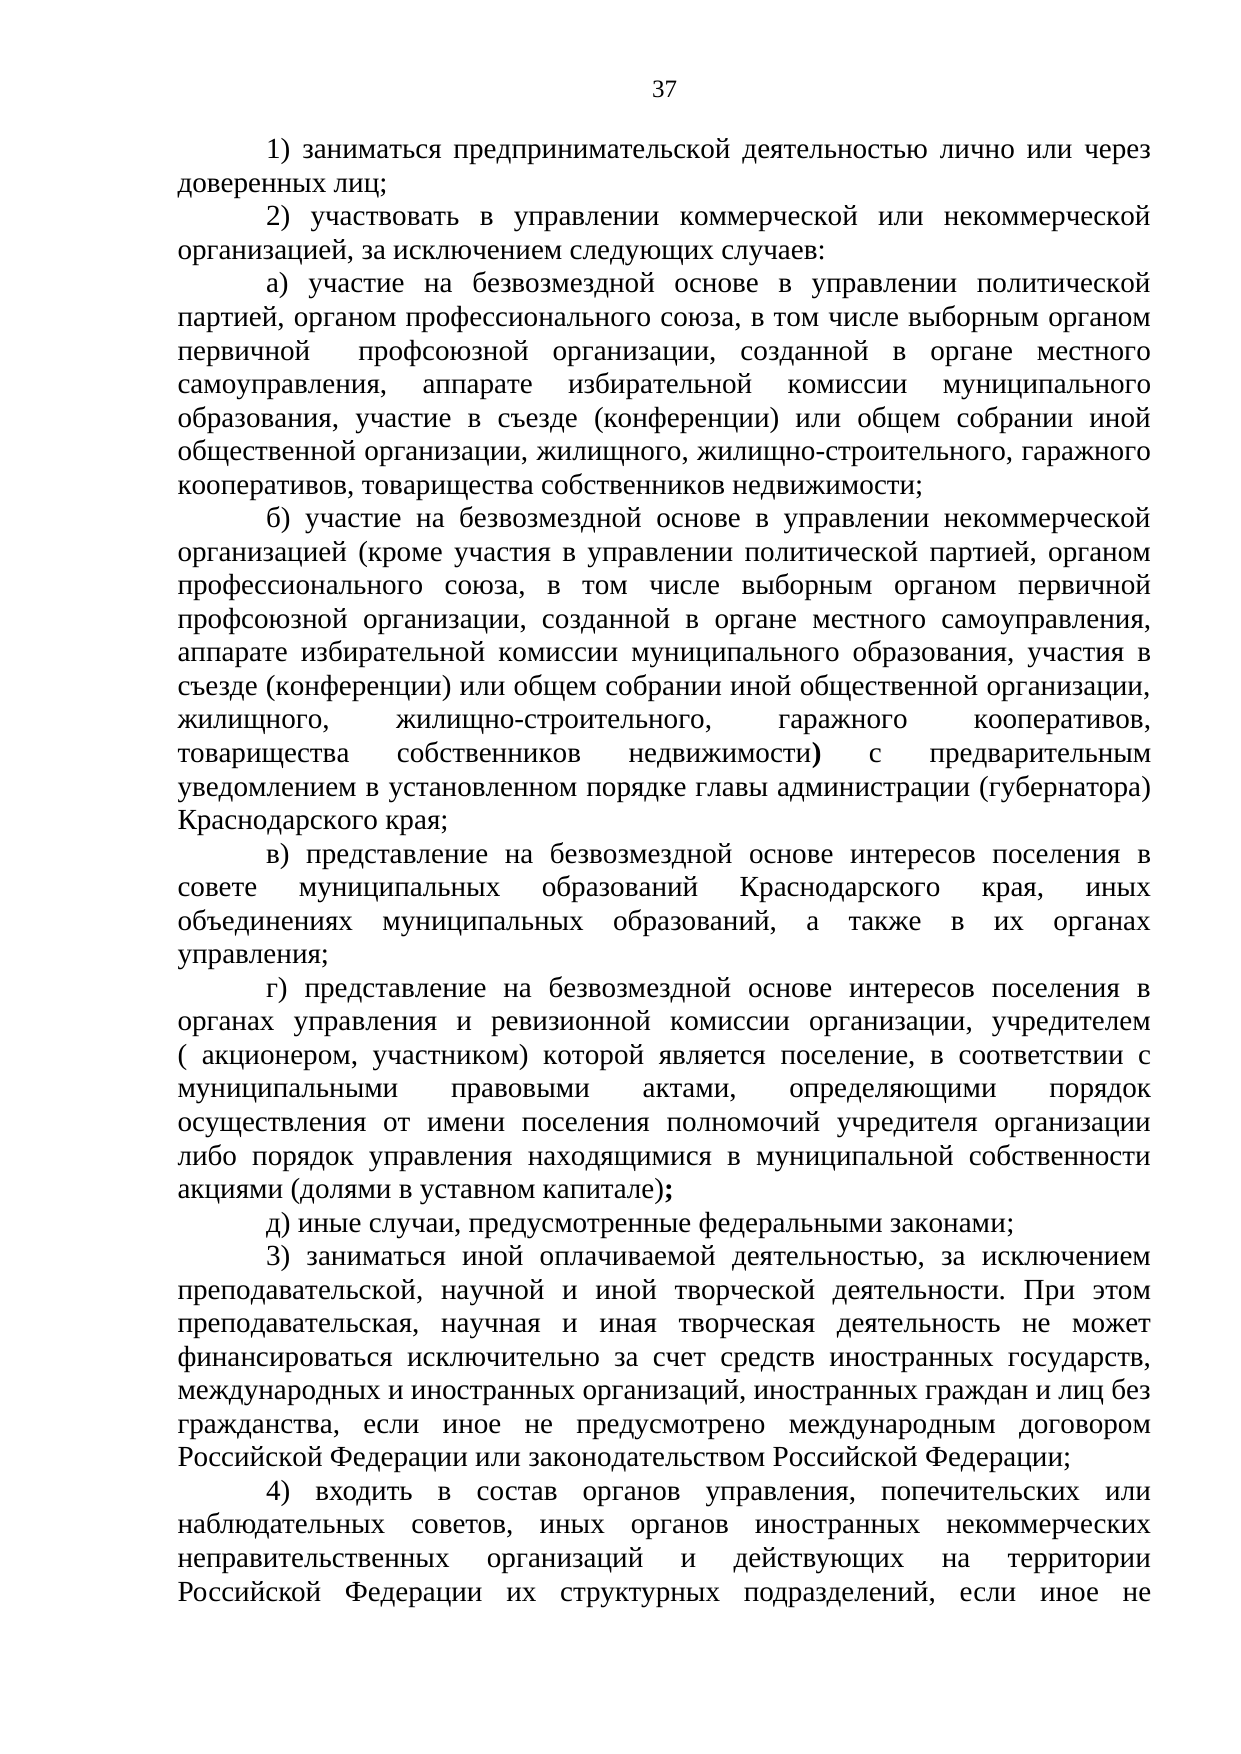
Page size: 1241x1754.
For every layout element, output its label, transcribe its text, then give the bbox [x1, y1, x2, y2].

text 2) участвовать в управлении коммерческой или некоммерческой организацией, за исключением следующих случаев: [177, 198, 1152, 266]
text г) представление на безвозмездной основе интересов поселения в органах управления и ревизионной комиссии организации, учредителем ( акционером, участником) которой является поселение, в соответствии с муниципальными правовыми актами, определяющими порядок осуществления от имени поселения полномочий учредителя организации либо порядок управления находящимися в муниципальной собственности акциями (долями в уставном капитале); [177, 970, 1152, 1205]
text д) иные случаи, предусмотренные федеральными законами; [177, 1205, 1152, 1238]
text 3) заниматься иной оплачиваемой деятельностью, за исключением преподавательской, научной и иной творческой деятельности. При этом преподавательская, научная и иная творческая деятельность не может финансироваться исключительно за счет средств иностранных государств, международных и иностранных организаций, иностранных граждан и лиц без гражданства, если иное не предусмотрено международным договором Российской Федерации или законодательством Российской Федерации; [177, 1238, 1152, 1473]
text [177, 1473, 1152, 1607]
text б) участие на безвозмездной основе в управлении некоммерческой организацией (кроме участия в управлении политической партией, органом профессионального союза, в том числе выборным органом первичной профсоюзной организации, созданной в органе местного самоуправления, аппарате избирательной комиссии муниципального образования, участия в съезде (конференции) или общем собрании иной общественной организации, жилищного, жилищно-строительного, гаражного кооперативов, товарищества собственников недвижимости) с предварительным уведомлением в установленном порядке главы администрации (губернатора) Краснодарского края; [177, 500, 1152, 836]
text 1) заниматься предпринимательской деятельностью лично или через доверенных лиц; [177, 131, 1152, 198]
text в) представление на безвозмездной основе интересов поселения в совете муниципальных образований Краснодарского края, иных объединениях муниципальных образований, а также в их органах управления; [177, 836, 1152, 970]
text а) участие на безвозмездной основе в управлении политической партией, органом профессионального союза, в том числе выборным органом первичной профсоюзной организации, созданной в органе местного самоуправления, аппарате избирательной комиссии муниципального образования, участие в съезде (конференции) или общем собрании иной общественной организации, жилищного, жилищно-строительного, гаражного кооперативов, товарищества собственников недвижимости; [177, 266, 1152, 500]
